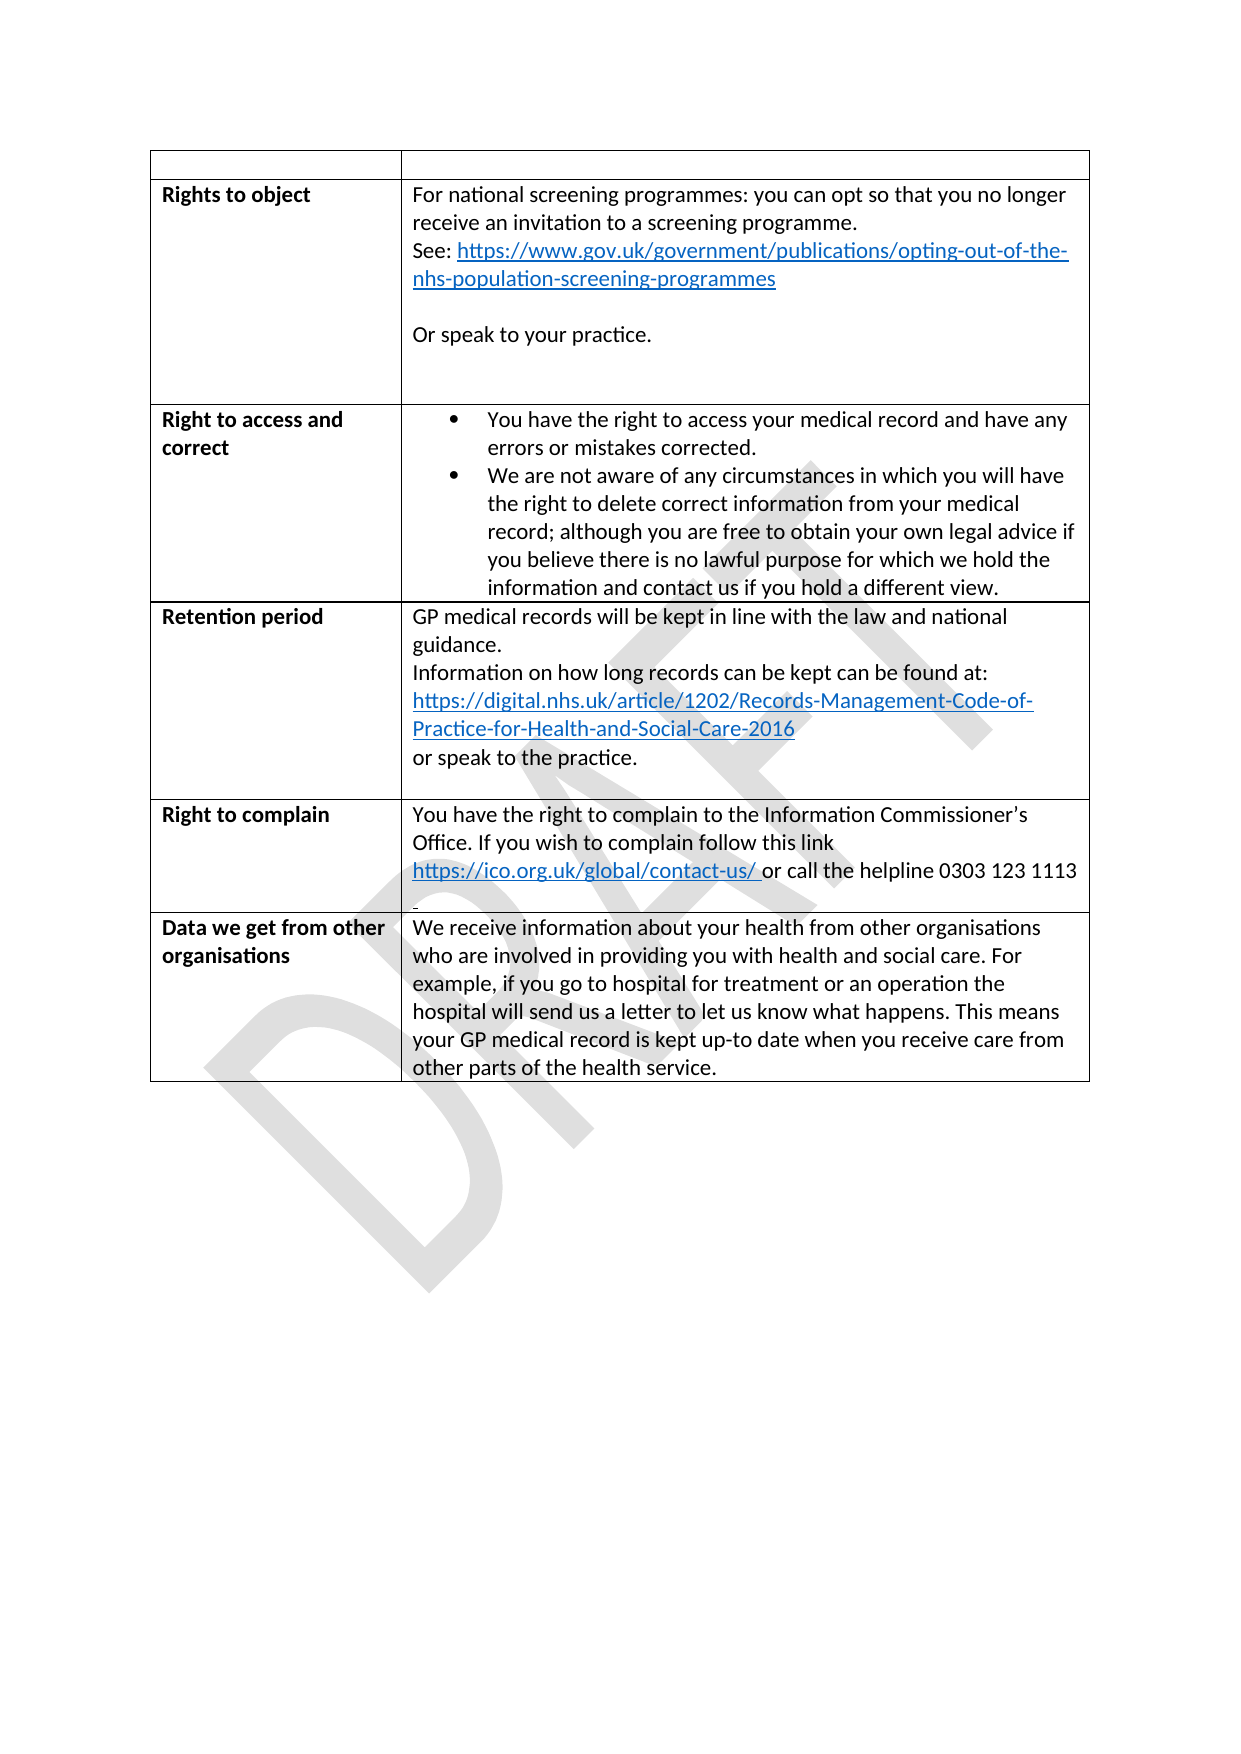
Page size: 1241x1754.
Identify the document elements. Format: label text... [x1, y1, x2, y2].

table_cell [151, 151, 401, 179]
table_cell You have the right to access your medical record and have any errors or mistakes corrected. We are not aware of any circumstances in which you will have the right to delete correct information from your medical record; although you are free to obtain your own legal advice if you believe there is no lawful purpose for which we hold the information and contact us if you hold a different view. [402, 405, 1089, 601]
table_cell Data we get from other organisations [151, 913, 401, 1081]
table_cell Retention period [151, 603, 401, 799]
table_cell Rights to object [151, 180, 401, 404]
table_cell GP medical records will be kept in line with the law and national guidance. Information on how long records can be kept can be found at: https://digital.nhs.uk/article/1202/Records-Management-Code-of-Practice-for-Health-and-Social-Care-2016 or speak to the practice. [402, 603, 1089, 799]
table_cell You have the right to complain to the Information Commissioner’s Office. If you wish to complain follow this link https://ico.org.uk/global/contact-us/ or call the helpline 0303 123 1113 [402, 800, 1089, 912]
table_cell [402, 151, 1089, 179]
table_cell Right to access and correct [151, 405, 401, 601]
table_cell Right to complain [151, 800, 401, 912]
table_cell For national screening programmes: you can opt so that you no longer receive an invitation to a screening programme. See: https://www.gov.uk/government/publications/opting-out-of-the-nhs-population-screening-programmes Or speak to your practice. [402, 180, 1089, 404]
table_cell We receive information about your health from other organisations who are involved in providing you with health and social care. For example, if you go to hospital for treatment or an operation the hospital will send us a letter to let us know what happens. This means your GP medical record is kept up-to date when you receive care from other parts of the health service. [402, 913, 1089, 1081]
